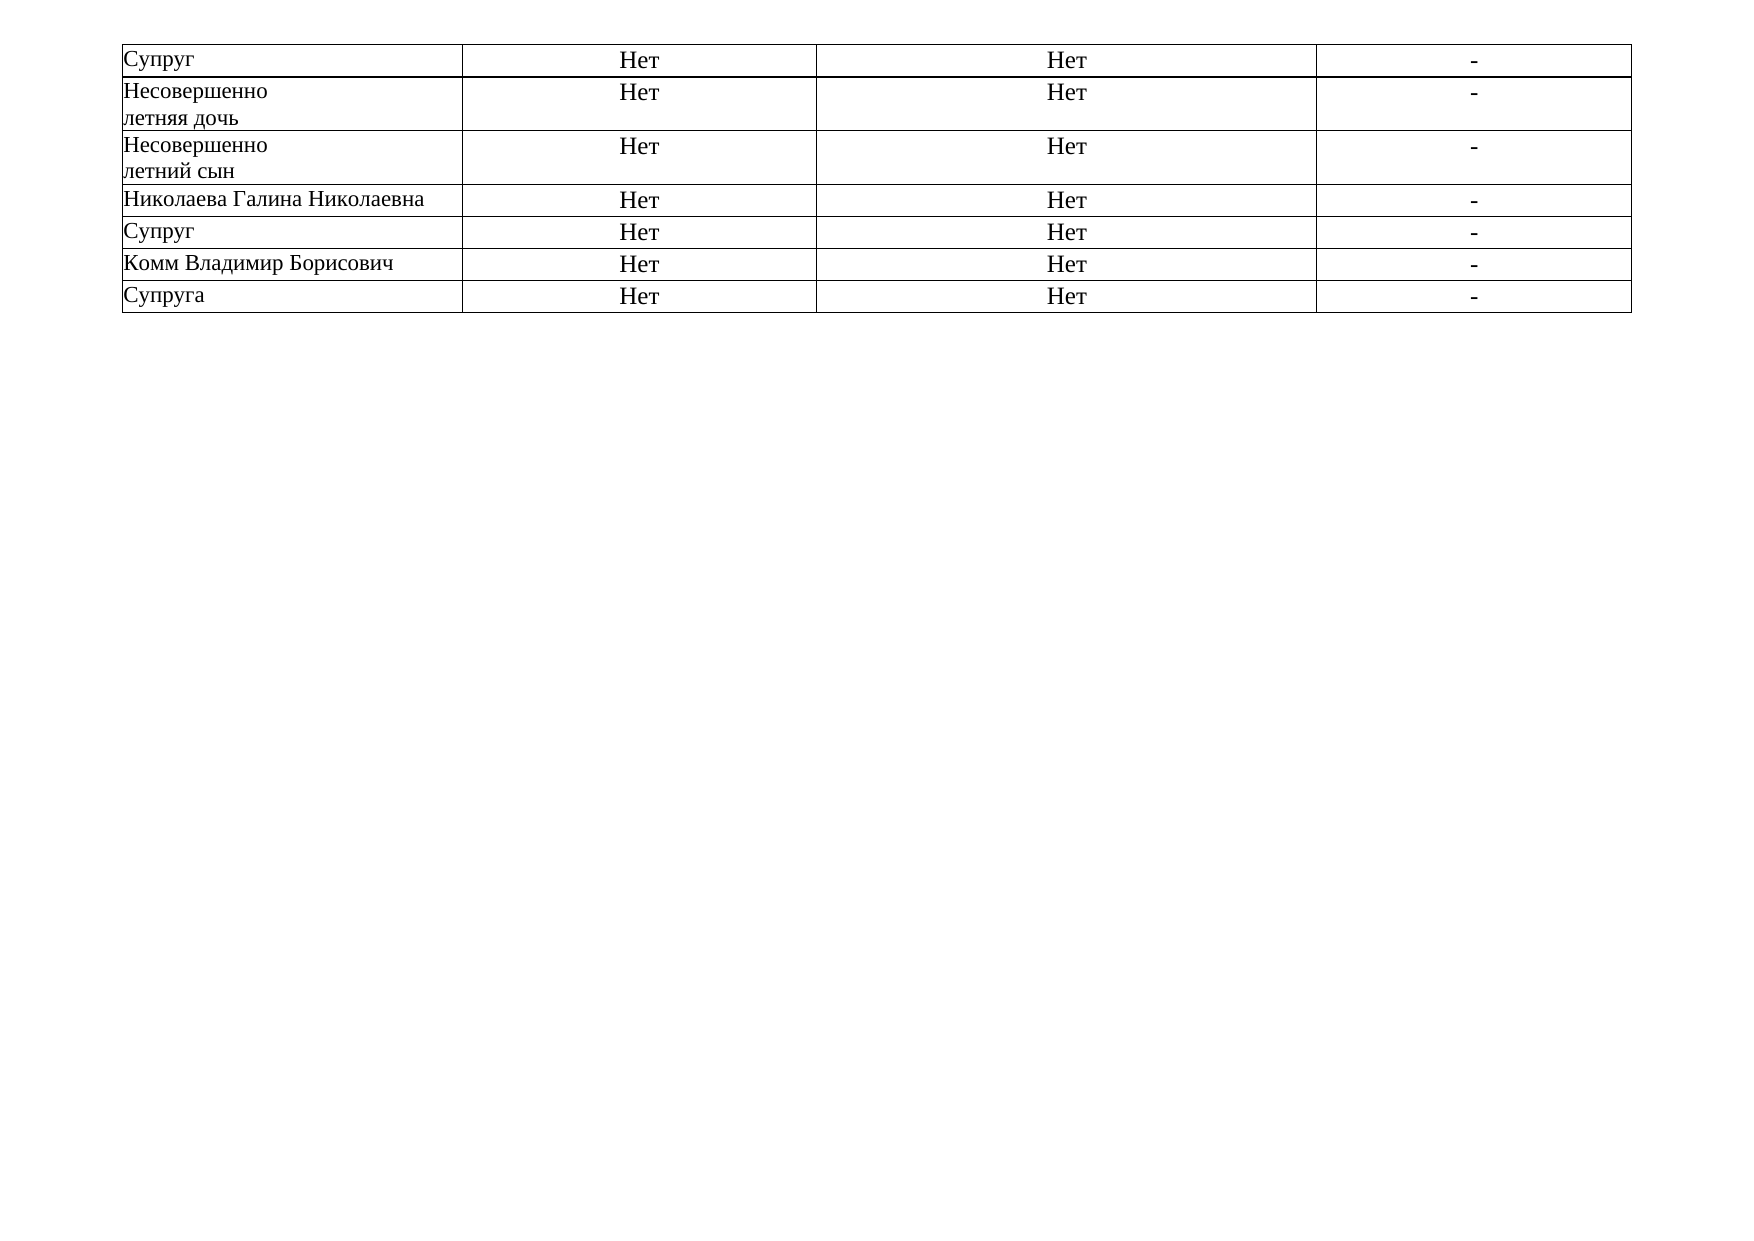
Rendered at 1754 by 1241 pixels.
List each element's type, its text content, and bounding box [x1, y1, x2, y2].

table_cell - [1317, 185, 1631, 216]
table_cell - [1317, 78, 1631, 130]
table_cell Нет [463, 281, 816, 312]
table_cell Супруг [123, 45, 462, 76]
table_cell Николаева Галина Николаевна [123, 185, 462, 216]
table_cell Нет [817, 131, 1316, 184]
table_cell Нет [817, 281, 1316, 312]
table_cell - [1317, 45, 1631, 76]
table_cell Нет [463, 45, 816, 76]
table_cell Нет [817, 45, 1316, 76]
table_cell Нет [463, 185, 816, 216]
table_cell - [1317, 281, 1631, 312]
table_cell Нет [817, 217, 1316, 248]
table_cell - [1317, 249, 1631, 280]
table_cell Несовершенно летний сын [123, 131, 462, 184]
table_cell Нет [817, 185, 1316, 216]
table_cell - [1317, 217, 1631, 248]
table_cell Нет [463, 217, 816, 248]
table_cell Нет [817, 78, 1316, 130]
table_cell Супруга [123, 281, 462, 312]
table_cell Нет [463, 78, 816, 130]
table_cell Несовершенно летняя дочь [123, 78, 462, 130]
table_cell Нет [817, 249, 1316, 280]
table_cell - [1317, 131, 1631, 184]
table_cell Супруг [123, 217, 462, 248]
table_cell Комм Владимир Борисович [123, 249, 462, 280]
table_cell Нет [463, 249, 816, 280]
table_cell Нет [463, 131, 816, 184]
